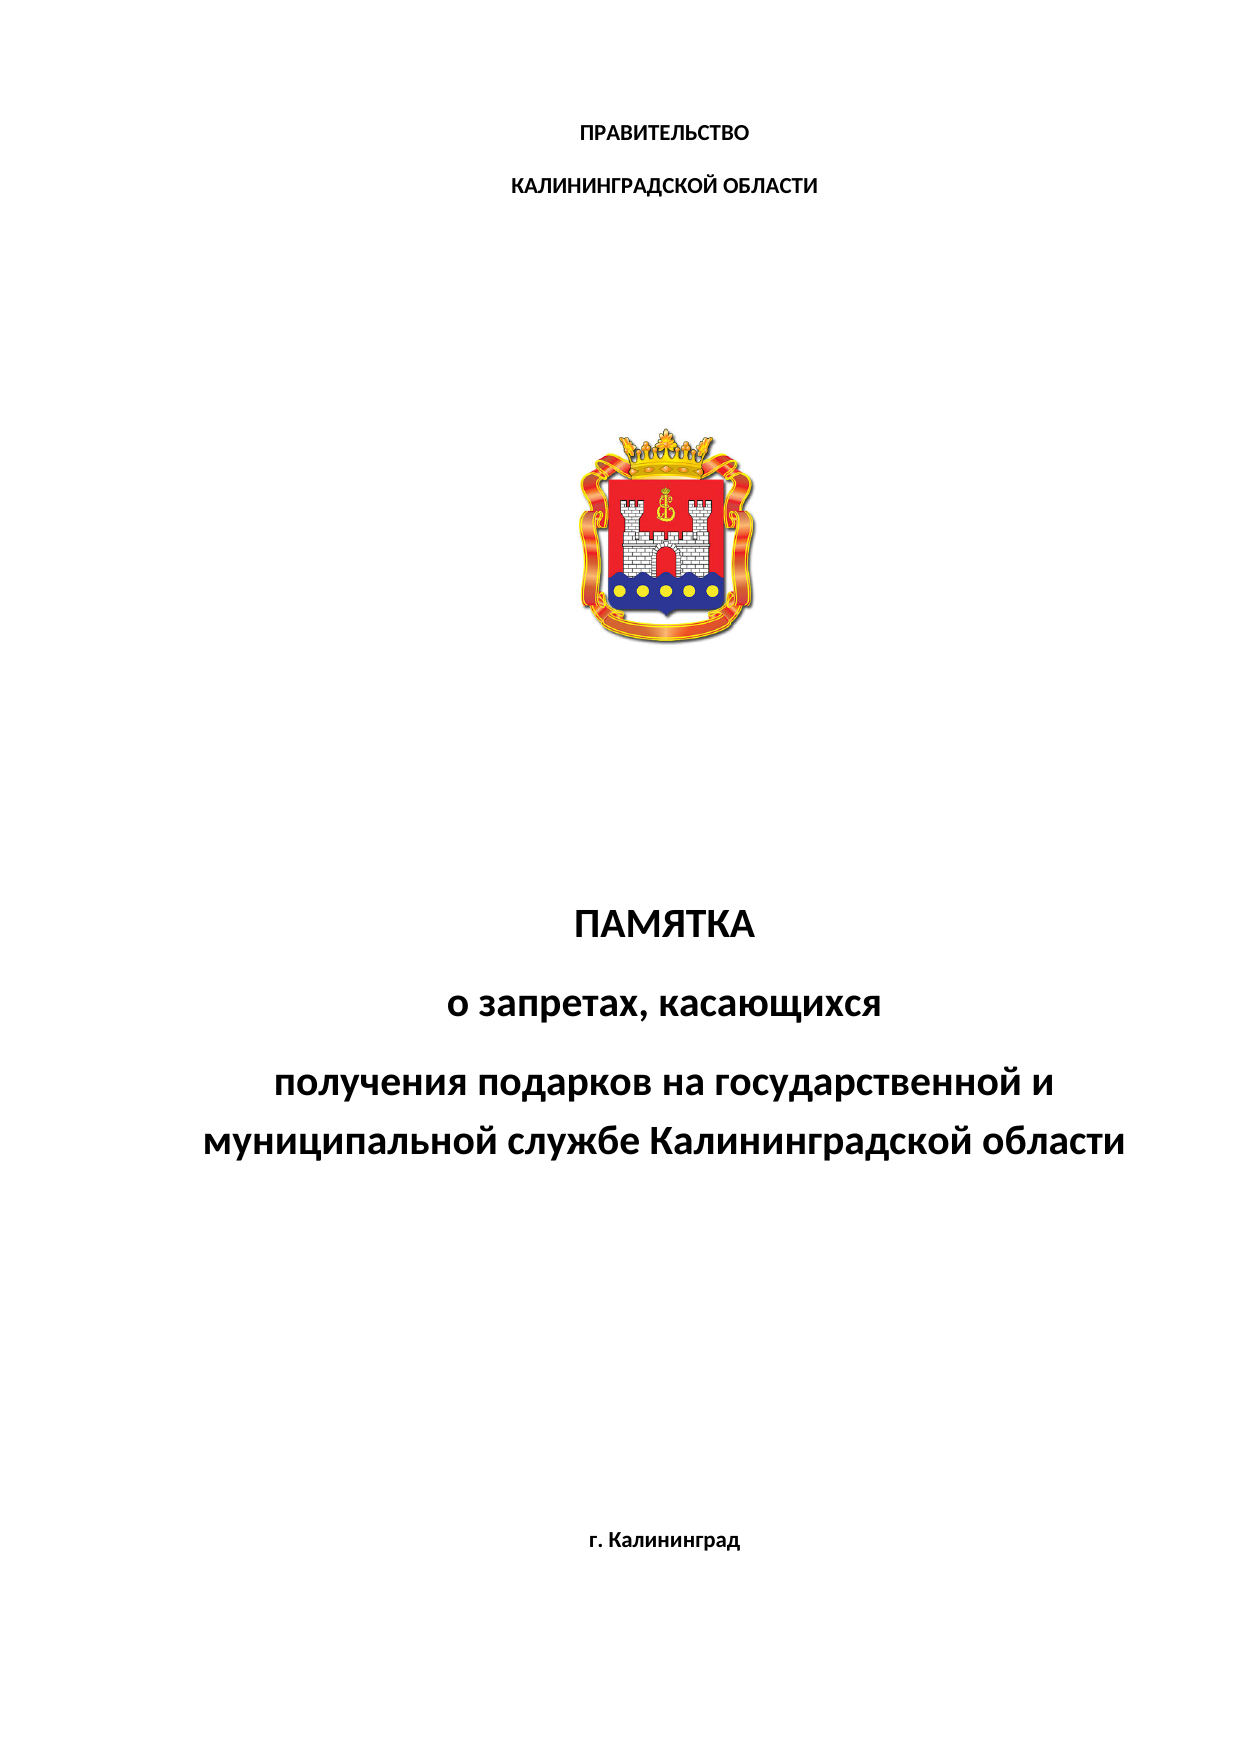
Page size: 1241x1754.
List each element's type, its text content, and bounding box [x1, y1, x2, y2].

text ПАМЯТКА [177, 897, 1152, 948]
text г. Калининград [177, 1525, 1152, 1553]
text КАЛИНИНГРАДСКОЙ ОБЛАСТИ [177, 171, 1152, 199]
text получения подарков на государственной и муниципальной службе Калининградской области [177, 1055, 1152, 1164]
text о запретах, касающихся [177, 976, 1152, 1027]
text ПРАВИТЕЛЬСТВО [177, 118, 1152, 146]
